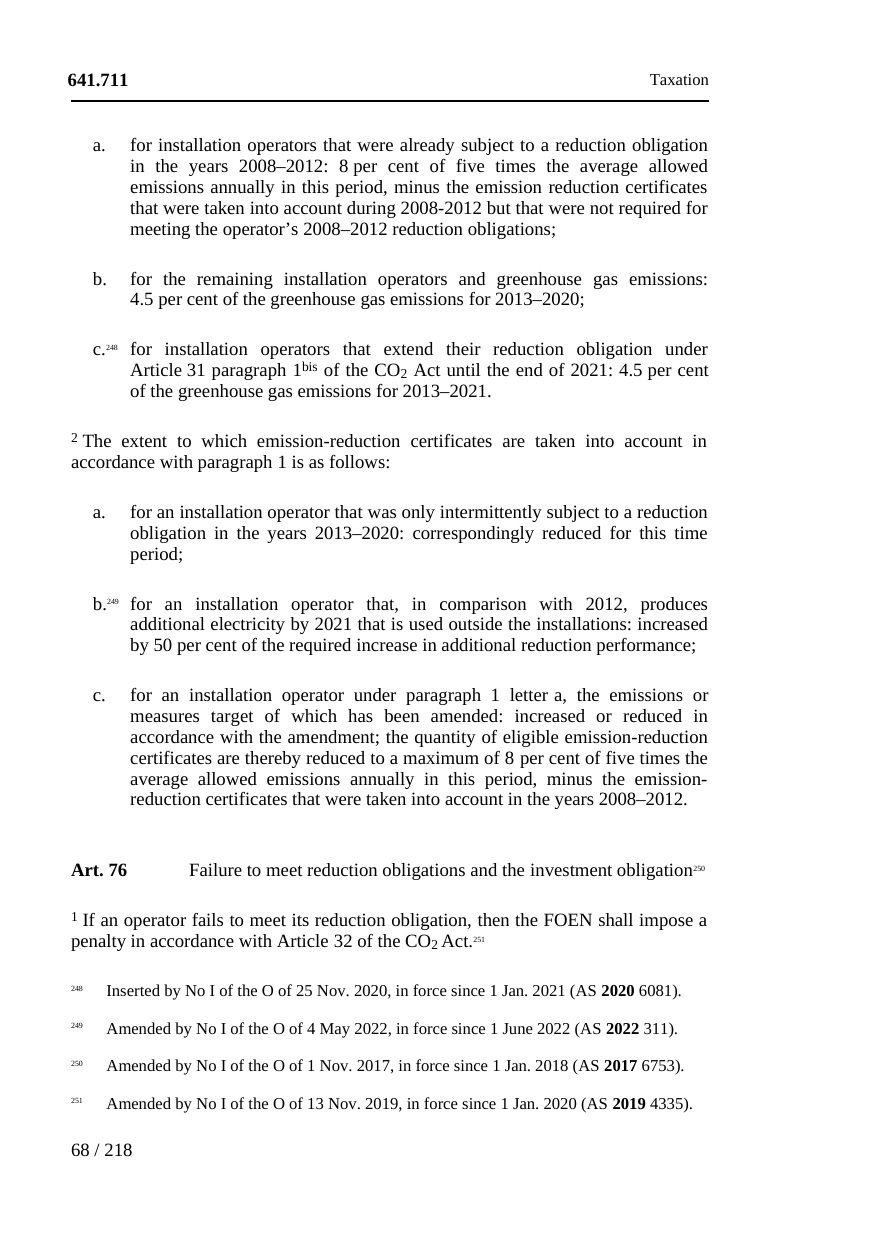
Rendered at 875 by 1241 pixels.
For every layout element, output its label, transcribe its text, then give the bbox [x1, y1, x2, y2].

text c. for an installation operator under paragraph 1 letter a, the emissions or measures target of which has been amended: increased or reduced in accordance with the amendment; the quantity of eligible emission-reduction certificates are thereby reduced to a maximum of 8 per cent of five times the average allowed emissions annually in this period, minus the emission-reduction certificates that were taken into account in the years 2008–2012. [93, 685, 709, 810]
text b. for an installation operator that, in comparison with 2012, produces additional electricity by 2021 that is used outside the installations: increased by 50 per cent of the required increase in additional reduction performance; [93, 593, 709, 656]
text b. for the remaining installation operators and greenhouse gas emissions: 4.5 per cent of the greenhouse gas emissions for 2013–2020; [93, 268, 709, 310]
text a. for an installation operator that was only intermittently subject to a reduction obligation in the years 2013–2020: correspondingly reduced for this time period; [93, 502, 709, 564]
text c. for installation operators that extend their reduction obligation under Article 31 paragraph 1bis of the CO2 Act until the end of 2021: 4.5 per cent of the greenhouse gas emissions for 2013–2021. [93, 339, 709, 402]
subtitle Art. 76 Failure to meet reduction obligations and the investment obligation [71, 860, 709, 881]
text 1 If an operator fails to meet its reduction obligation, then the FOEN shall impose a penalty in accordance with Article 32 of the CO2 Act. [71, 910, 709, 952]
text 2 The extent to which emission-reduction certificates are taken into account in accordance with paragraph 1 is as follows: [71, 431, 709, 472]
text a. for installation operators that were already subject to a reduction obligation in the years 2008–2012: 8 per cent of five times the average allowed emissions annually in this period, minus the emission reduction certificates that were taken into account during 2008-2012 but that were not required for meeting the operator’s 2008–2012 reduction obligations; [93, 135, 709, 239]
